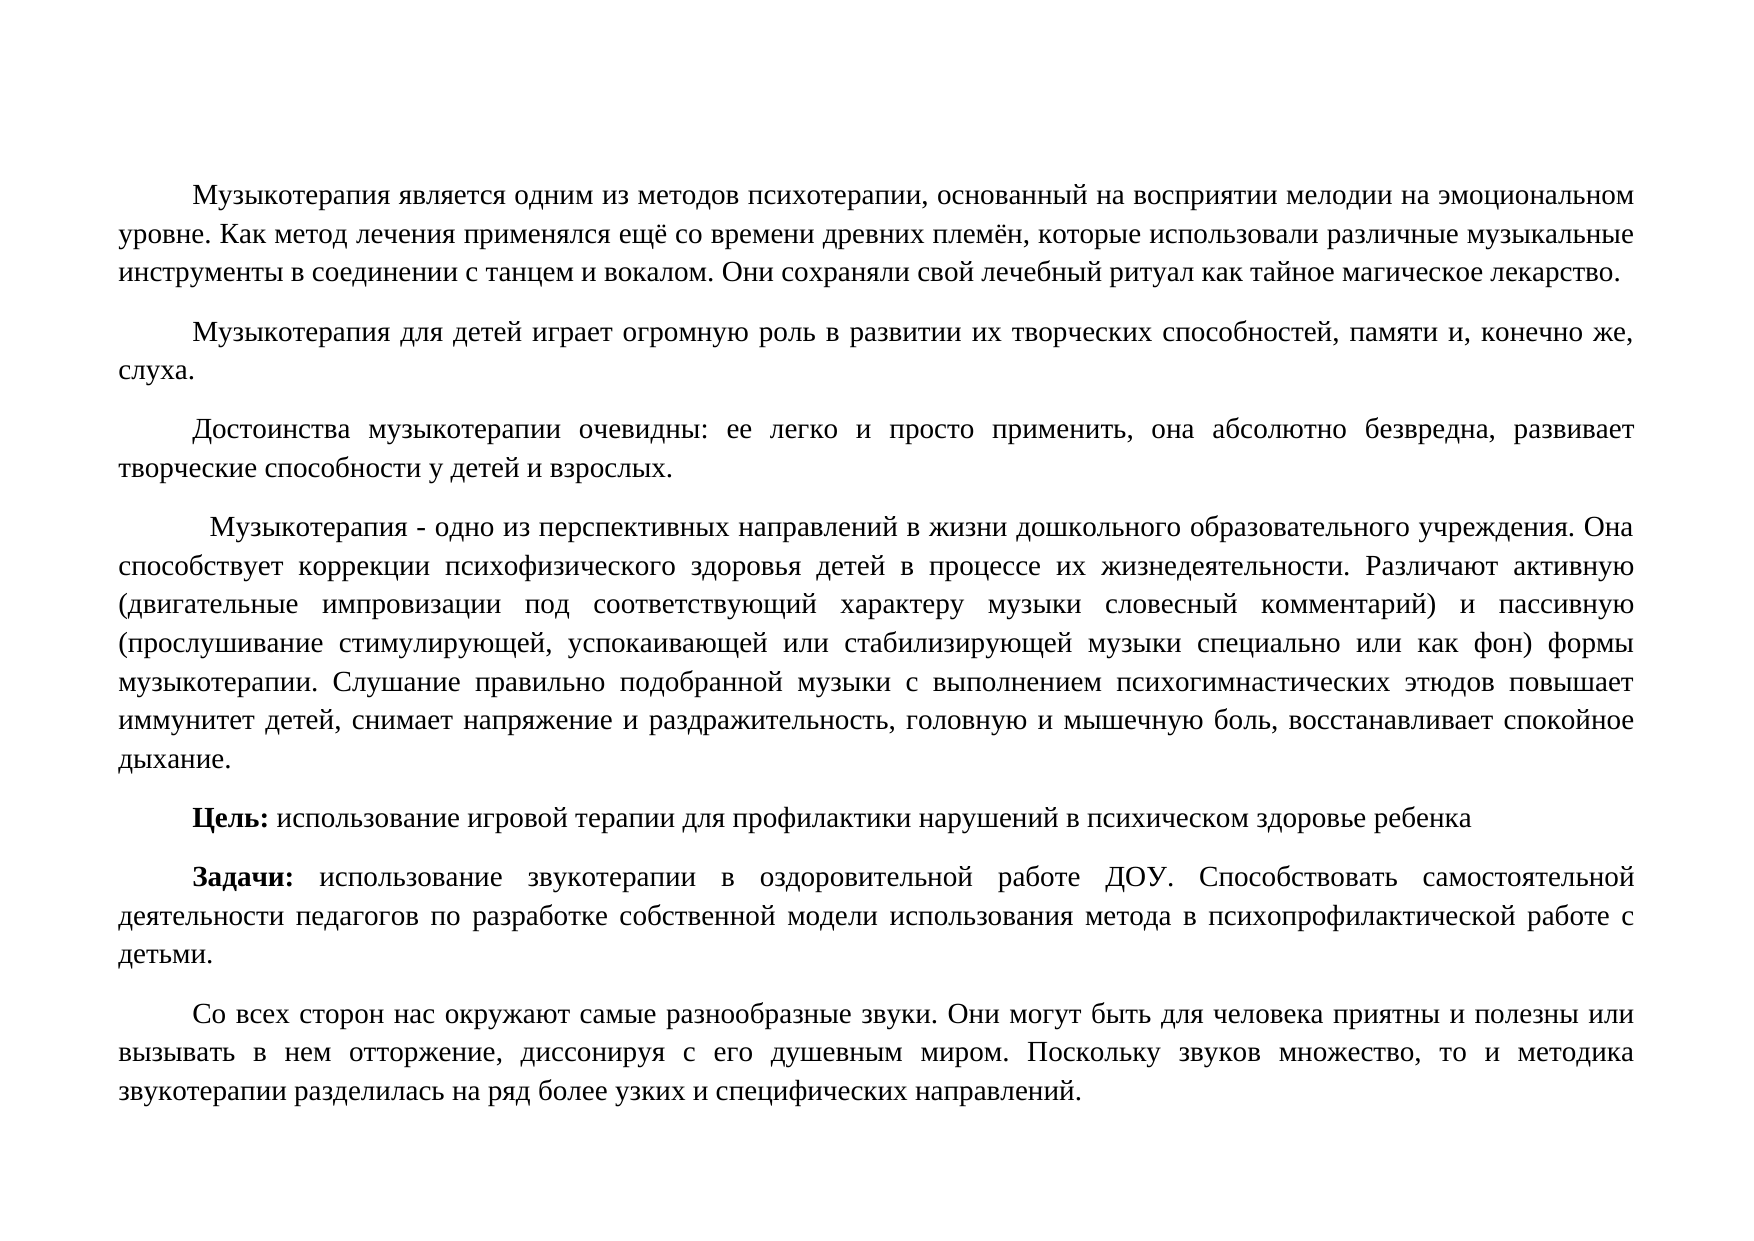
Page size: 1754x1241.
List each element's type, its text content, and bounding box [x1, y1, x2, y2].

text Достоинства музыкотерапии очевидны: ее легко и просто применить, она абсолютно безвредна, развивает творческие способности у детей и взрослых. [118, 412, 1636, 484]
text Музыкотерапия является одним из методов психотерапии, основанный на восприятии мелодии на эмоциональном уровне. Как метод лечения применялся ещё со времени древних племён, которые использовали различные музыкальные инструменты в соединении с танцем и вокалом. Они сохраняли свой лечебный ритуал как тайное магическое лекарство. [118, 177, 1636, 288]
text Со всех сторон нас окружают самые разнообразные звуки. Они могут быть для человека приятны и полезны или вызывать в нем отторжение, диссонируя с его душевным миром. Поскольку звуков множество, то и методика звукотерапии разделилась на ряд более узких и специфических направлений. [118, 996, 1636, 1107]
text Цель: использование игровой терапии для профилактики нарушений в психическом здоровье ребенка [118, 800, 1636, 834]
text Музыкотерапия - одно из перспективных направлений в жизни дошкольного образовательного учреждения. Она способствует коррекции психофизического здоровья детей в процессе их жизнедеятельности. Различают активную (двигательные импровизации под соответствующий характеру музыки словесный комментарий) и пассивную (прослушивание стимулирующей, успокаивающей или стабилизирующей музыки специально или как фон) формы музыкотерапии. Слушание правильно подобранной музыки с выполнением психогимнастических этюдов повышает иммунитет детей, снимает напряжение и раздражительность, головную и мышечную боль, восстанавливает спокойное дыхание. [118, 509, 1636, 774]
text Задачи: использование звукотерапии в оздоровительной работе ДОУ. Способствовать самостоятельной деятельности педагогов по разработке собственной модели использования метода в психопрофилактической работе с детьми. [118, 859, 1636, 970]
text Музыкотерапия для детей играет огромную роль в развитии их творческих способностей, памяти и, конечно же, слуха. [118, 314, 1636, 386]
